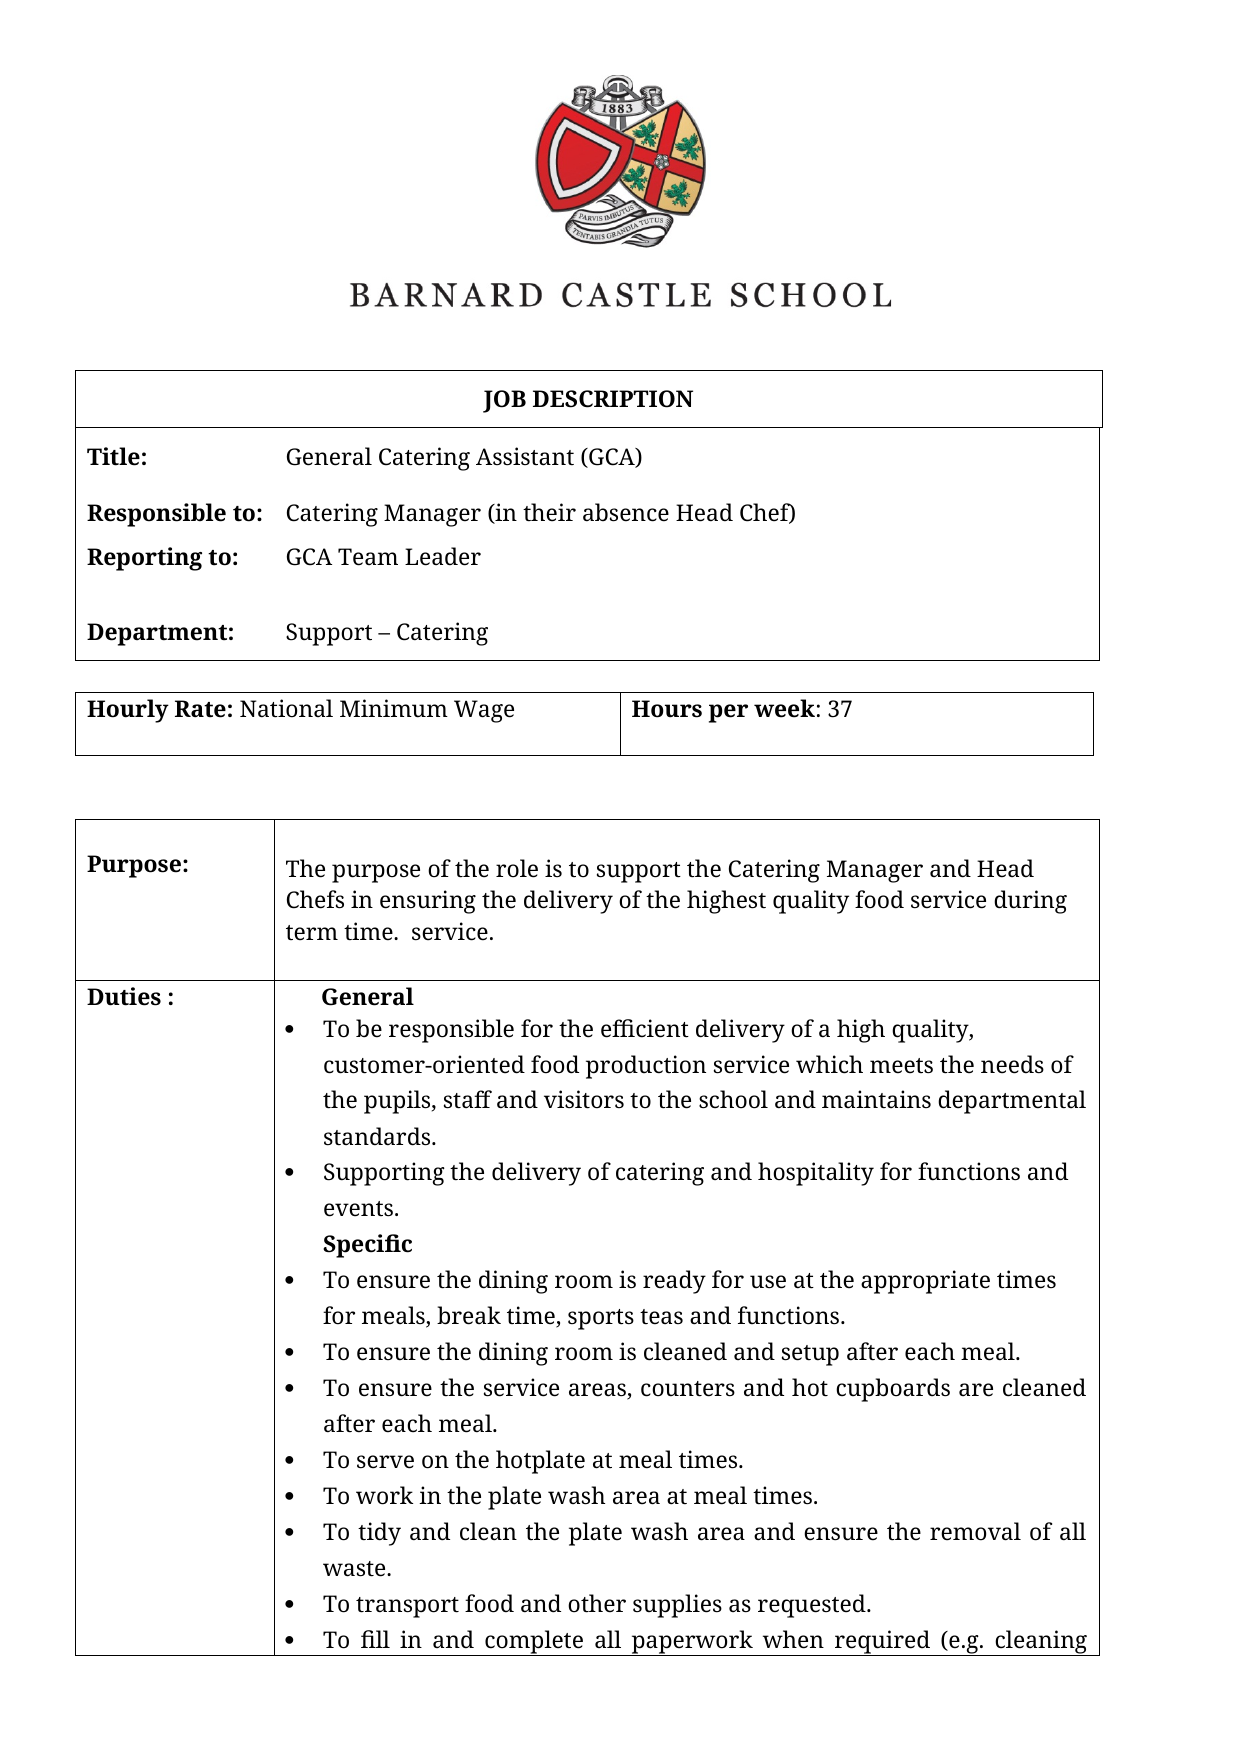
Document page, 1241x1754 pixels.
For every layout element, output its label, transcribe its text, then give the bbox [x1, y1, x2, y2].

table_cell Duties : [76, 981, 274, 1655]
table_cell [275, 981, 1099, 1655]
table_cell Responsible to: [76, 485, 274, 541]
table_header Purpose: [76, 820, 274, 980]
picture [349, 75, 892, 308]
table_cell Reporting to: [76, 541, 274, 603]
table_header JOB DESCRIPTION [76, 371, 1102, 427]
table_header Hourly Rate: National Minimum Wage [76, 693, 620, 755]
table_cell Title: [76, 428, 274, 484]
table_cell Department: [76, 603, 274, 659]
table_cell Catering Manager (in their absence Head Chef) [274, 485, 1099, 541]
table_cell Support – Catering [274, 603, 1099, 659]
table_header The purpose of the role is to support the Catering Manager and Head Chefs in ensuring the delivery of the highest quality food service during term time. service. [275, 820, 1099, 980]
table_cell GCA Team Leader [274, 541, 1099, 603]
table_cell General Catering Assistant (GCA) [274, 428, 1099, 484]
table_header Hours per week: 37 [621, 693, 1093, 755]
